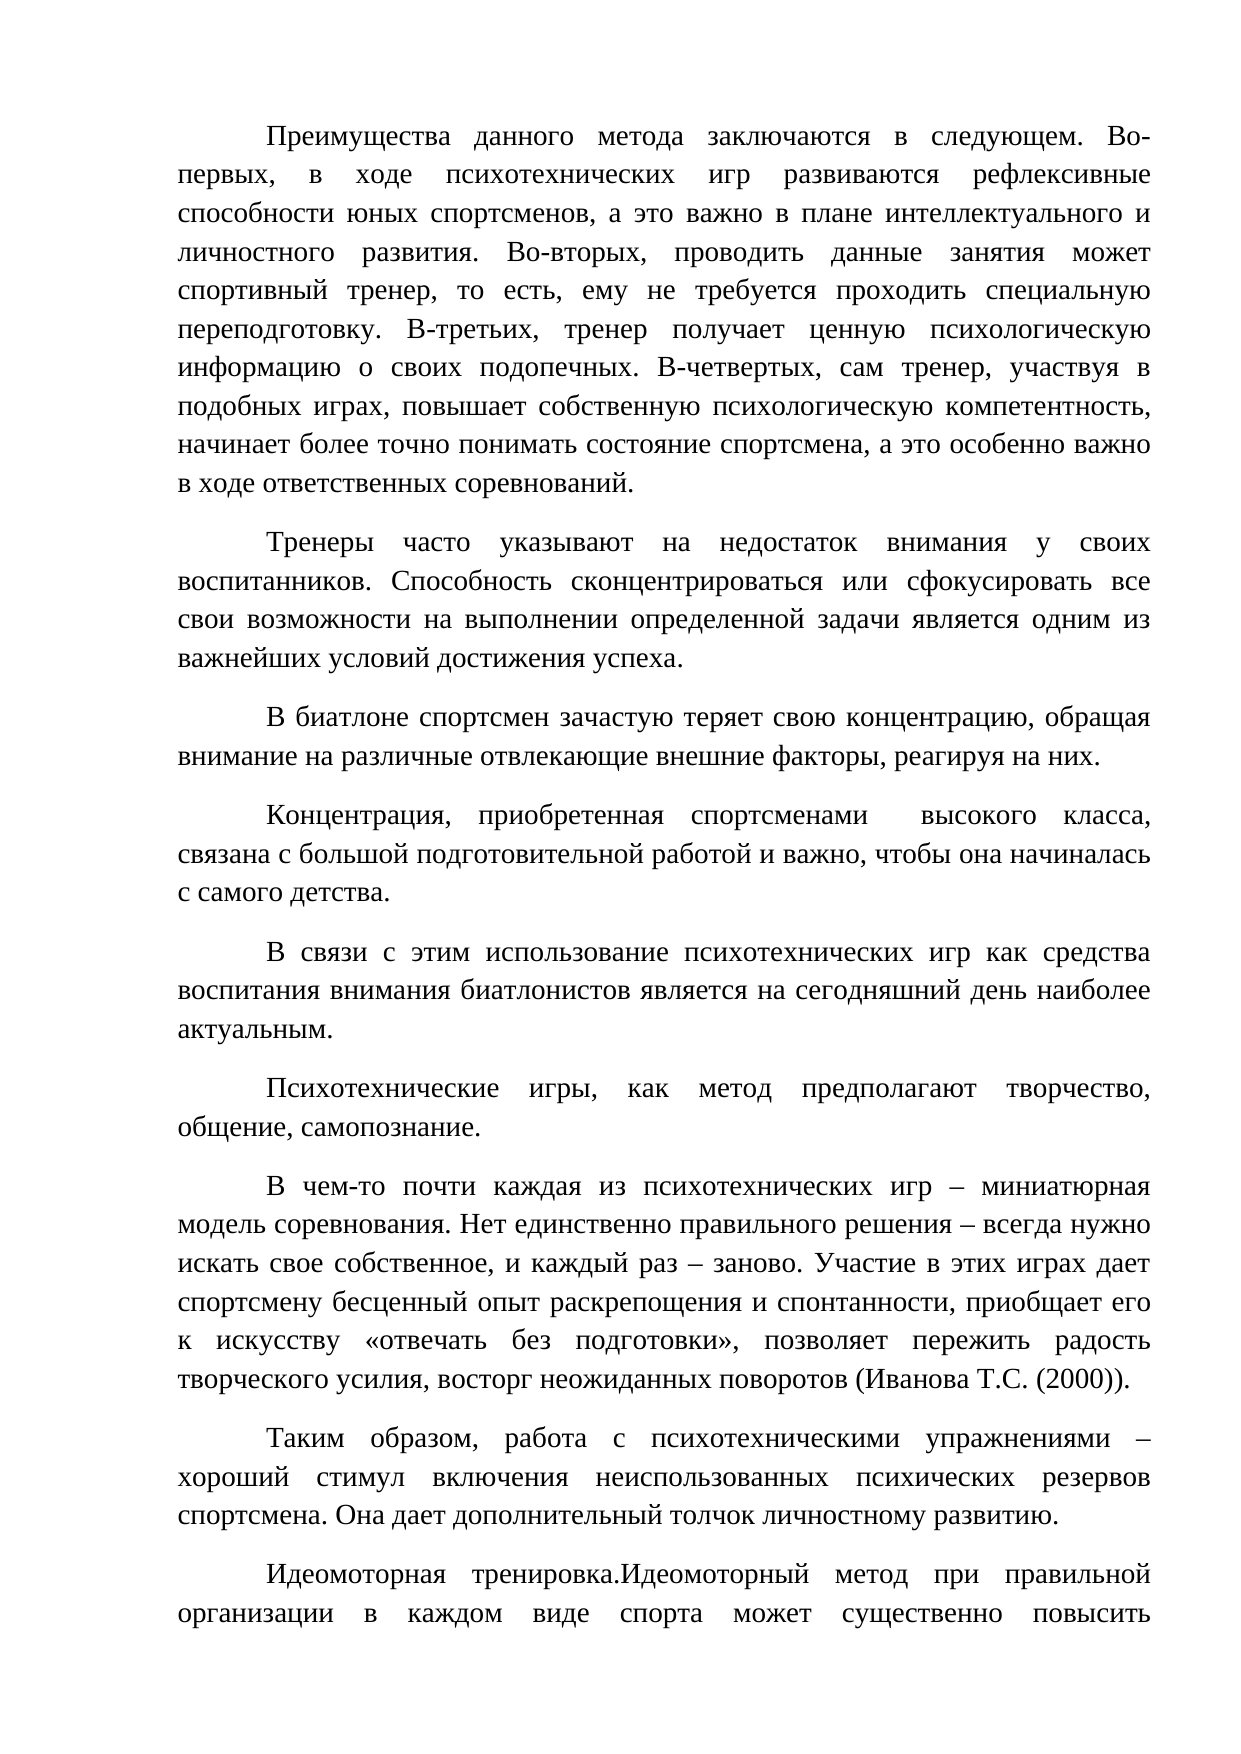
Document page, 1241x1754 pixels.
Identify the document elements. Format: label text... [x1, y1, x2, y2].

text Таким образом, работа с психотехническими упражнениями – хороший стимул включения неиспользованных психических резервов спортсмена. Она дает дополнительный толчок личностному развитию. [177, 1420, 1152, 1531]
text В чем-то почти каждая из психотехнических игр – миниатюрная модель соревнования. Нет единственно правильного решения – всегда нужно искать свое собственное, и каждый раз – заново. Участие в этих играх дает спортсмену бесценный опыт раскрепощения и спонтанности, приобщает его к искусству «отвечать без подготовки», позволяет пережить радость творческого усилия, восторг неожиданных поворотов (Иванова Т.С. (2000)). [177, 1168, 1152, 1394]
text Концентрация, приобретенная спортсменами высокого класса, связана с большой подготовительной работой и важно, чтобы она начиналась с самого детства. [177, 797, 1152, 908]
text Тренеры часто указывают на недостаток внимания у своих воспитанников. Способность сконцентрироваться или сфокусировать все свои возможности на выполнении определенной задачи является одним из важнейших условий достижения успеха. [177, 524, 1152, 673]
text В биатлоне спортсмен зачастую теряет свою концентрацию, обращая внимание на различные отвлекающие внешние факторы, реагируя на них. [177, 699, 1152, 771]
text В связи с этим использование психотехнических игр как средства воспитания внимания биатлонистов является на сегодняшний день наиболее актуальным. [177, 934, 1152, 1044]
text Психотехнические игры, как метод предполагают творчество, общение, самопознание. [177, 1070, 1152, 1142]
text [177, 1557, 1152, 1629]
text Преимущества данного метода заключаются в следующем. Во-первых, в ходе психотехнических игр развиваются рефлексивные способности юных спортсменов, а это важно в плане интеллектуального и личностного развития. Во-вторых, проводить данные занятия может спортивный тренер, то есть, ему не требуется проходить специальную переподготовку. В-третьих, тренер получает ценную психологическую информацию о своих подопечных. В-четвертых, сам тренер, участвуя в подобных играх, повышает собственную психологическую компетентность, начинает более точно понимать состояние спортсмена, а это особенно важно в ходе ответственных соревнований. [177, 118, 1152, 498]
